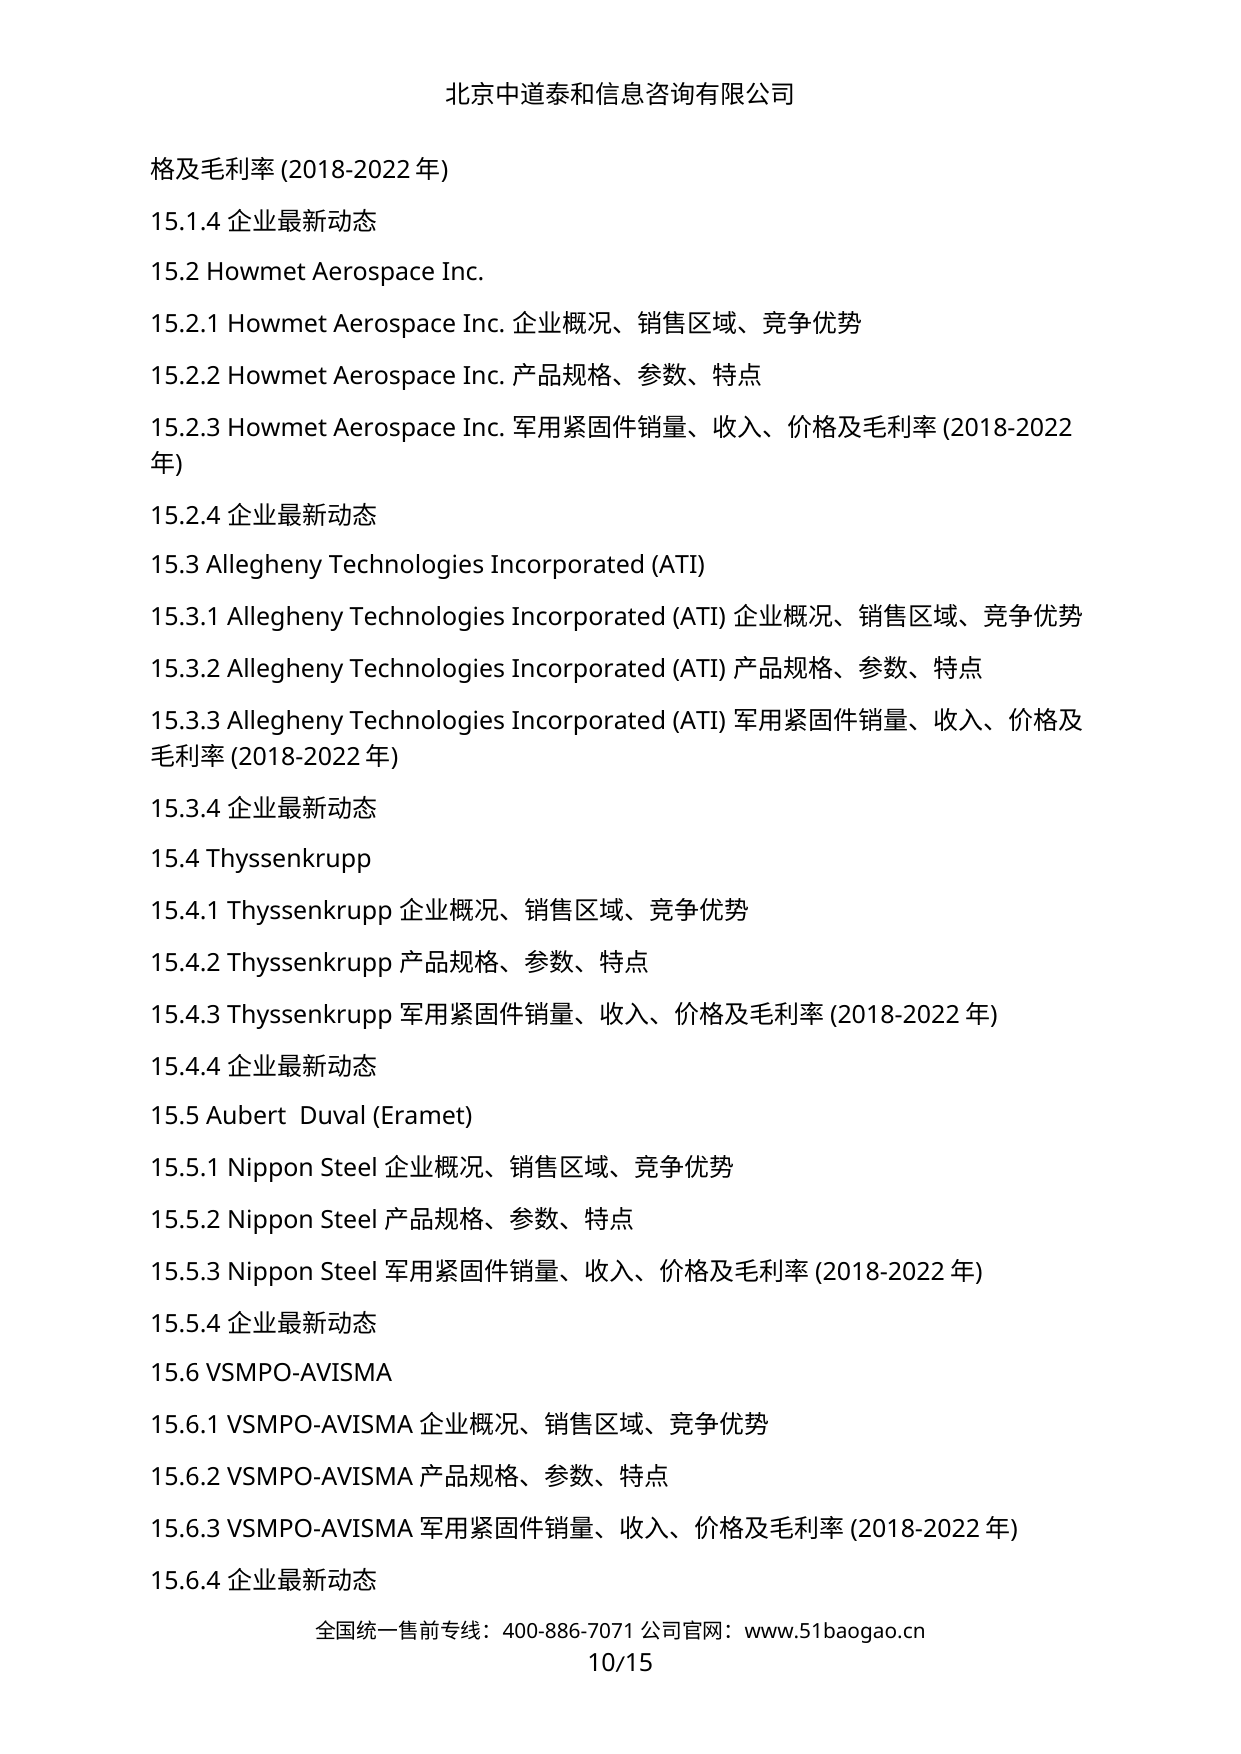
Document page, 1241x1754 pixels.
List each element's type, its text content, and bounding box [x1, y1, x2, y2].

text 15.6.1 VSMPO-AVISMA 企业概况、销售区域、竞争优势 [150, 1405, 1090, 1441]
text 15.5 Aubert Duval (Eramet) [150, 1098, 1090, 1132]
text 15.6 VSMPO-AVISMA [150, 1355, 1090, 1389]
text 15.5.4 企业最新动态 [150, 1303, 1090, 1339]
text 15.2.3 Howmet Aerospace Inc. 军用紧固件销量、收入、价格及毛利率 (2018-2022年) [150, 407, 1090, 480]
text 15.6.2 VSMPO-AVISMA 产品规格、参数、特点 [150, 1457, 1090, 1493]
text 15.5.3 Nippon Steel 军用紧固件销量、收入、价格及毛利率 (2018-2022年) [150, 1251, 1090, 1287]
text 15.4.2 Thyssenkrupp 产品规格、参数、特点 [150, 942, 1090, 978]
text 15.2 Howmet Aerospace Inc. [150, 254, 1090, 288]
text 15.2.4 企业最新动态 [150, 495, 1090, 532]
text 15.4.1 Thyssenkrupp 企业概况、销售区域、竞争优势 [150, 890, 1090, 927]
text 15.5.2 Nippon Steel 产品规格、参数、特点 [150, 1199, 1090, 1236]
text 15.2.2 Howmet Aerospace Inc. 产品规格、参数、特点 [150, 355, 1090, 392]
text 15.1.4 企业最新动态 [150, 202, 1090, 238]
text 15.4 Thyssenkrupp [150, 841, 1090, 875]
text 15.4.3 Thyssenkrupp 军用紧固件销量、收入、价格及毛利率 (2018-2022年) [150, 994, 1090, 1030]
text 15.5.1 Nippon Steel 企业概况、销售区域、竞争优势 [150, 1147, 1090, 1184]
text 15.6.3 VSMPO-AVISMA 军用紧固件销量、收入、价格及毛利率 (2018-2022年) [150, 1508, 1090, 1545]
text 15.3.3 Allegheny Technologies Incorporated (ATI) 军用紧固件销量、收入、价格及毛利率 (2018-2022年) [150, 701, 1090, 773]
text 15.2.1 Howmet Aerospace Inc. 企业概况、销售区域、竞争优势 [150, 303, 1090, 340]
text 15.3 Allegheny Technologies Incorporated (ATI) [150, 547, 1090, 581]
text 15.3.4 企业最新动态 [150, 789, 1090, 825]
text 15.3.2 Allegheny Technologies Incorporated (ATI) 产品规格、参数、特点 [150, 649, 1090, 685]
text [150, 150, 1090, 186]
text 15.6.4 企业最新动态 [150, 1560, 1090, 1597]
text 15.3.1 Allegheny Technologies Incorporated (ATI) 企业概况、销售区域、竞争优势 [150, 597, 1090, 633]
text 15.4.4 企业最新动态 [150, 1046, 1090, 1082]
